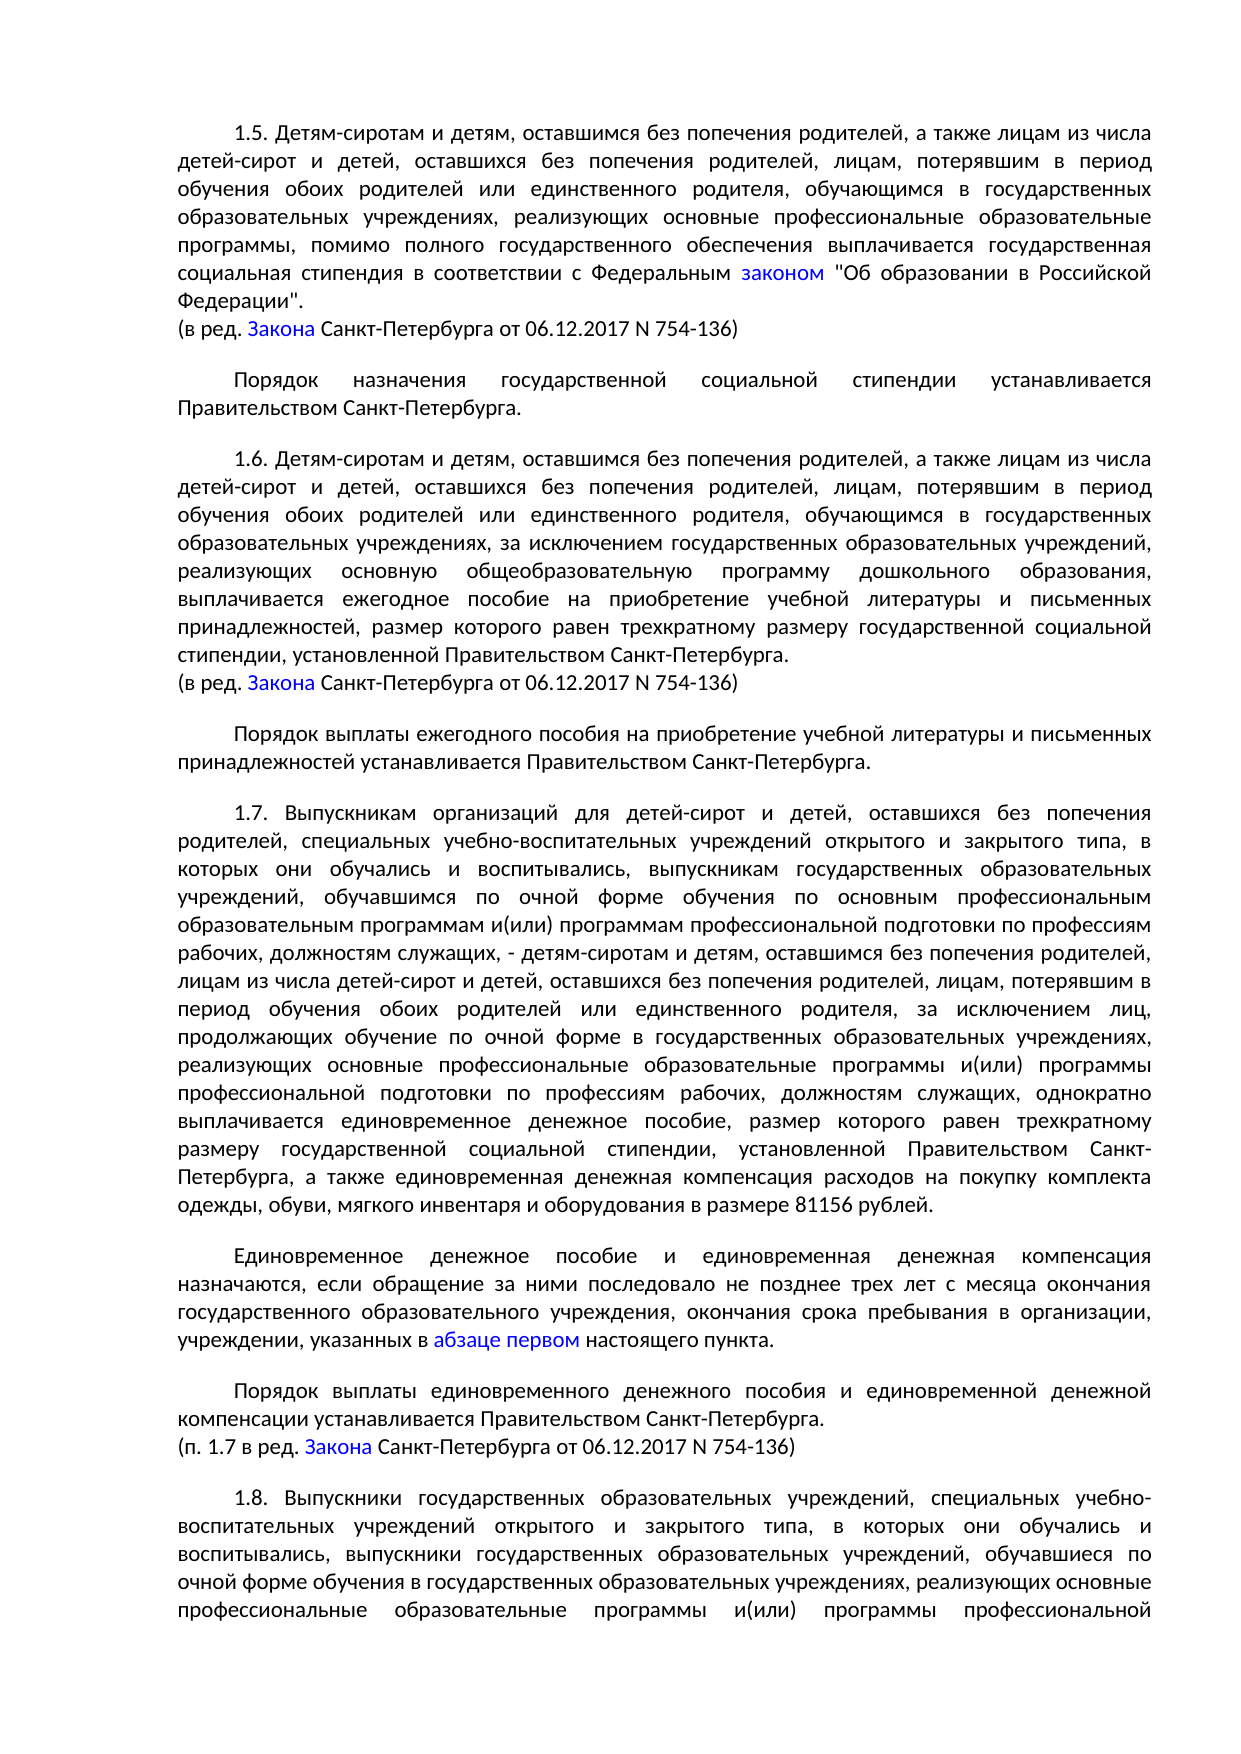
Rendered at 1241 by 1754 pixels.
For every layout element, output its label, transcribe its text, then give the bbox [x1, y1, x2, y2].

text Порядок выплаты единовременного денежного пособия и единовременной денежной компенсации устанавливается Правительством Санкт-Петербурга. [177, 1376, 1152, 1432]
text 1.6. Детям-сиротам и детям, оставшимся без попечения родителей, а также лицам из числа детей-сирот и детей, оставшихся без попечения родителей, лицам, потерявшим в период обучения обоих родителей или единственного родителя, обучающимся в государственных образовательных учреждениях, за исключением государственных образовательных учреждений, реализующих основную общеобразовательную программу дошкольного образования, выплачивается ежегодное пособие на приобретение учебной литературы и письменных принадлежностей, размер которого равен трехкратному размеру государственной социальной стипендии, установленной Правительством Санкт-Петербурга. [177, 444, 1152, 668]
text 1.5. Детям-сиротам и детям, оставшимся без попечения родителей, а также лицам из числа детей-сирот и детей, оставшихся без попечения родителей, лицам, потерявшим в период обучения обоих родителей или единственного родителя, обучающимся в государственных образовательных учреждениях, реализующих основные профессиональные образовательные программы, помимо полного государственного обеспечения выплачивается государственная социальная стипендия в соответствии с Федеральным законом "Об образовании в Российской Федерации". [177, 118, 1152, 314]
text (в ред. Закона Санкт-Петербурга от 06.12.2017 N 754-136) [177, 668, 1152, 696]
text Единовременное денежное пособие и единовременная денежная компенсация назначаются, если обращение за ними последовало не позднее трех лет с месяца окончания государственного образовательного учреждения, окончания срока пребывания в организации, учреждении, указанных в абзаце первом настоящего пункта. [177, 1241, 1152, 1353]
text (в ред. Закона Санкт-Петербурга от 06.12.2017 N 754-136) [177, 314, 1152, 342]
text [177, 1483, 1152, 1623]
text Порядок выплаты ежегодного пособия на приобретение учебной литературы и письменных принадлежностей устанавливается Правительством Санкт-Петербурга. [177, 719, 1152, 775]
text (п. 1.7 в ред. Закона Санкт-Петербурга от 06.12.2017 N 754-136) [177, 1432, 1152, 1461]
text Порядок назначения государственной социальной стипендии устанавливается Правительством Санкт-Петербурга. [177, 365, 1152, 421]
text 1.7. Выпускникам организаций для детей-сирот и детей, оставшихся без попечения родителей, специальных учебно-воспитательных учреждений открытого и закрытого типа, в которых они обучались и воспитывались, выпускникам государственных образовательных учреждений, обучавшимся по очной форме обучения по основным профессиональным образовательным программам и(или) программам профессиональной подготовки по профессиям рабочих, должностям служащих, - детям-сиротам и детям, оставшимся без попечения родителей, лицам из числа детей-сирот и детей, оставшихся без попечения родителей, лицам, потерявшим в период обучения обоих родителей или единственного родителя, за исключением лиц, продолжающих обучение по очной форме в государственных образовательных учреждениях, реализующих основные профессиональные образовательные программы и(или) программы профессиональной подготовки по профессиям рабочих, должностям служащих, однократно выплачивается единовременное денежное пособие, размер которого равен трехкратному размеру государственной социальной стипендии, установленной Правительством Санкт-Петербурга, а также единовременная денежная компенсация расходов на покупку комплекта одежды, обуви, мягкого инвентаря и оборудования в размере 81156 рублей. [177, 798, 1152, 1218]
